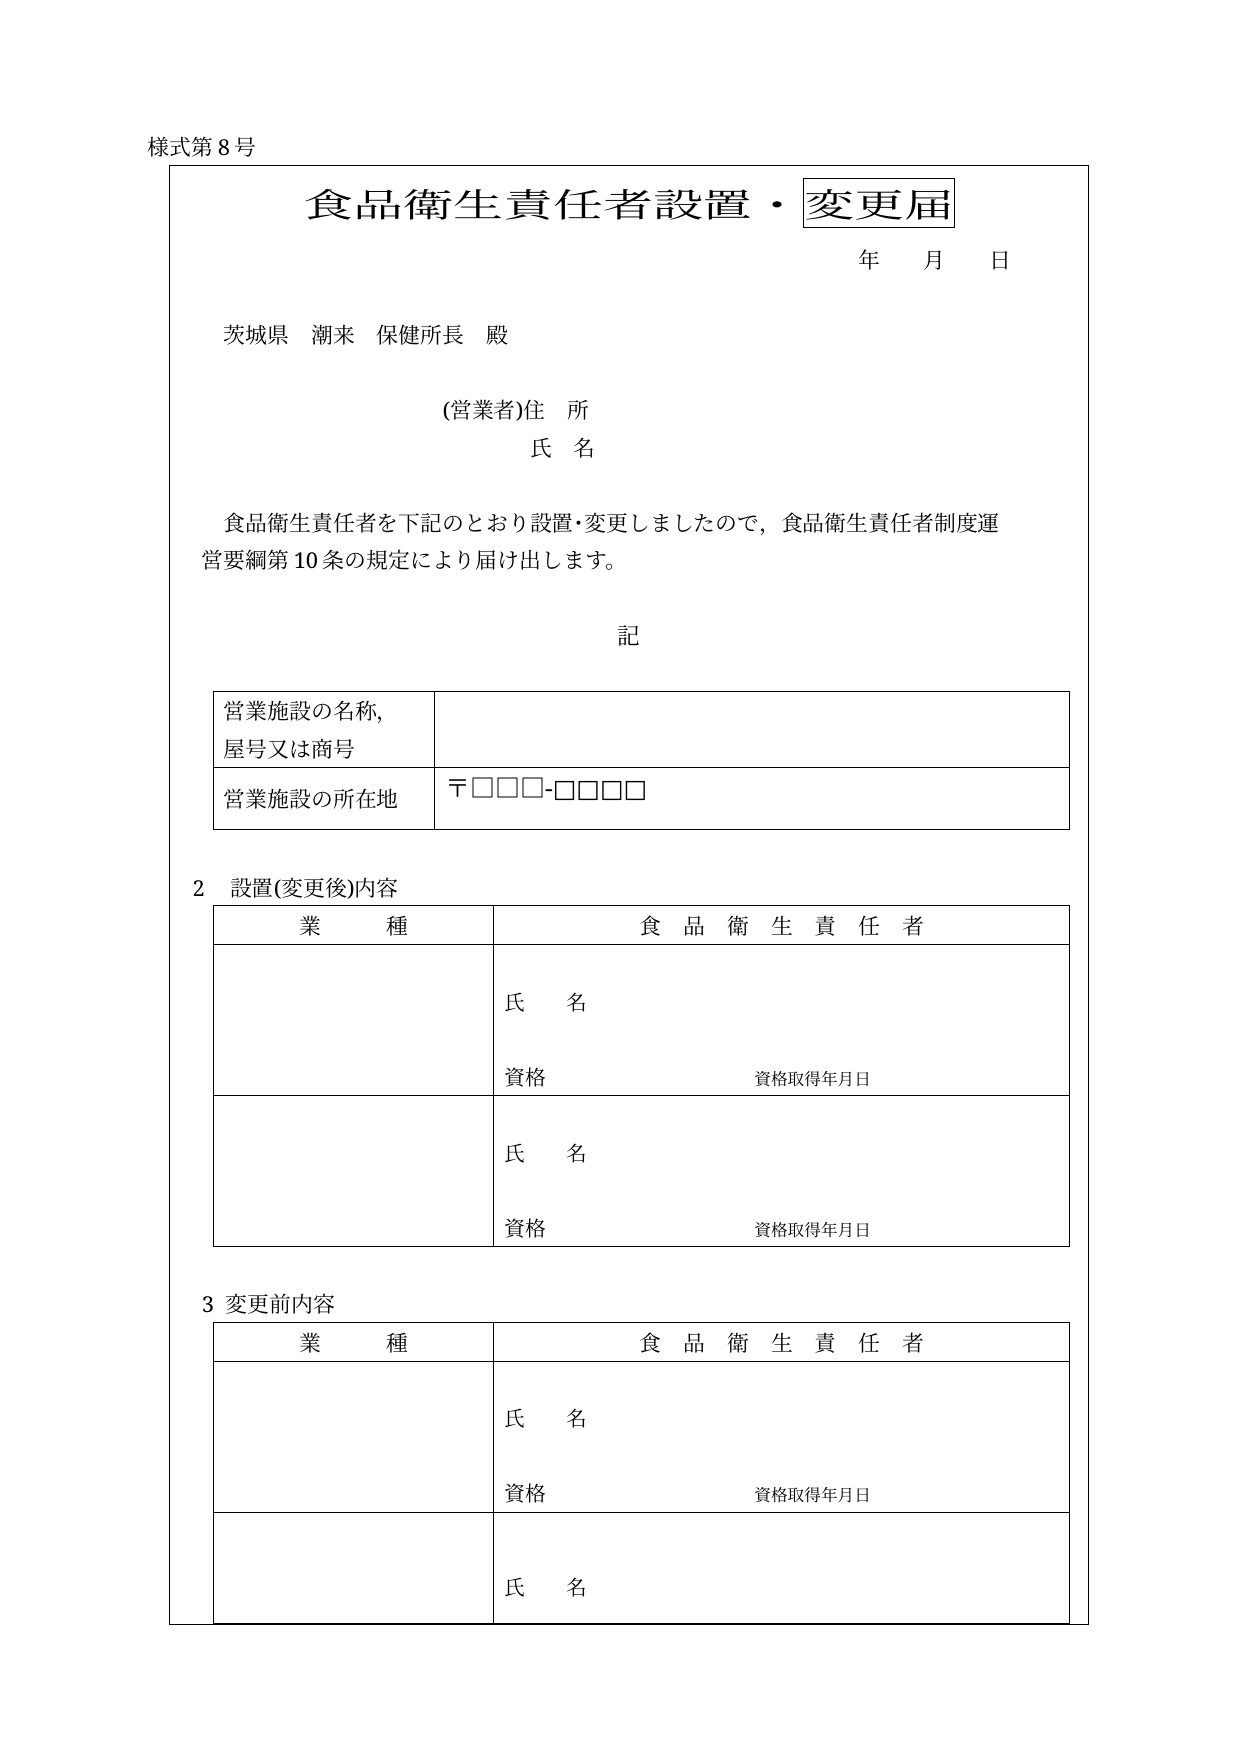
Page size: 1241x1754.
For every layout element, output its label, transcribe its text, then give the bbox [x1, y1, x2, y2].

text 様式第8号 [148, 127, 1092, 164]
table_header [170, 166, 1088, 1624]
